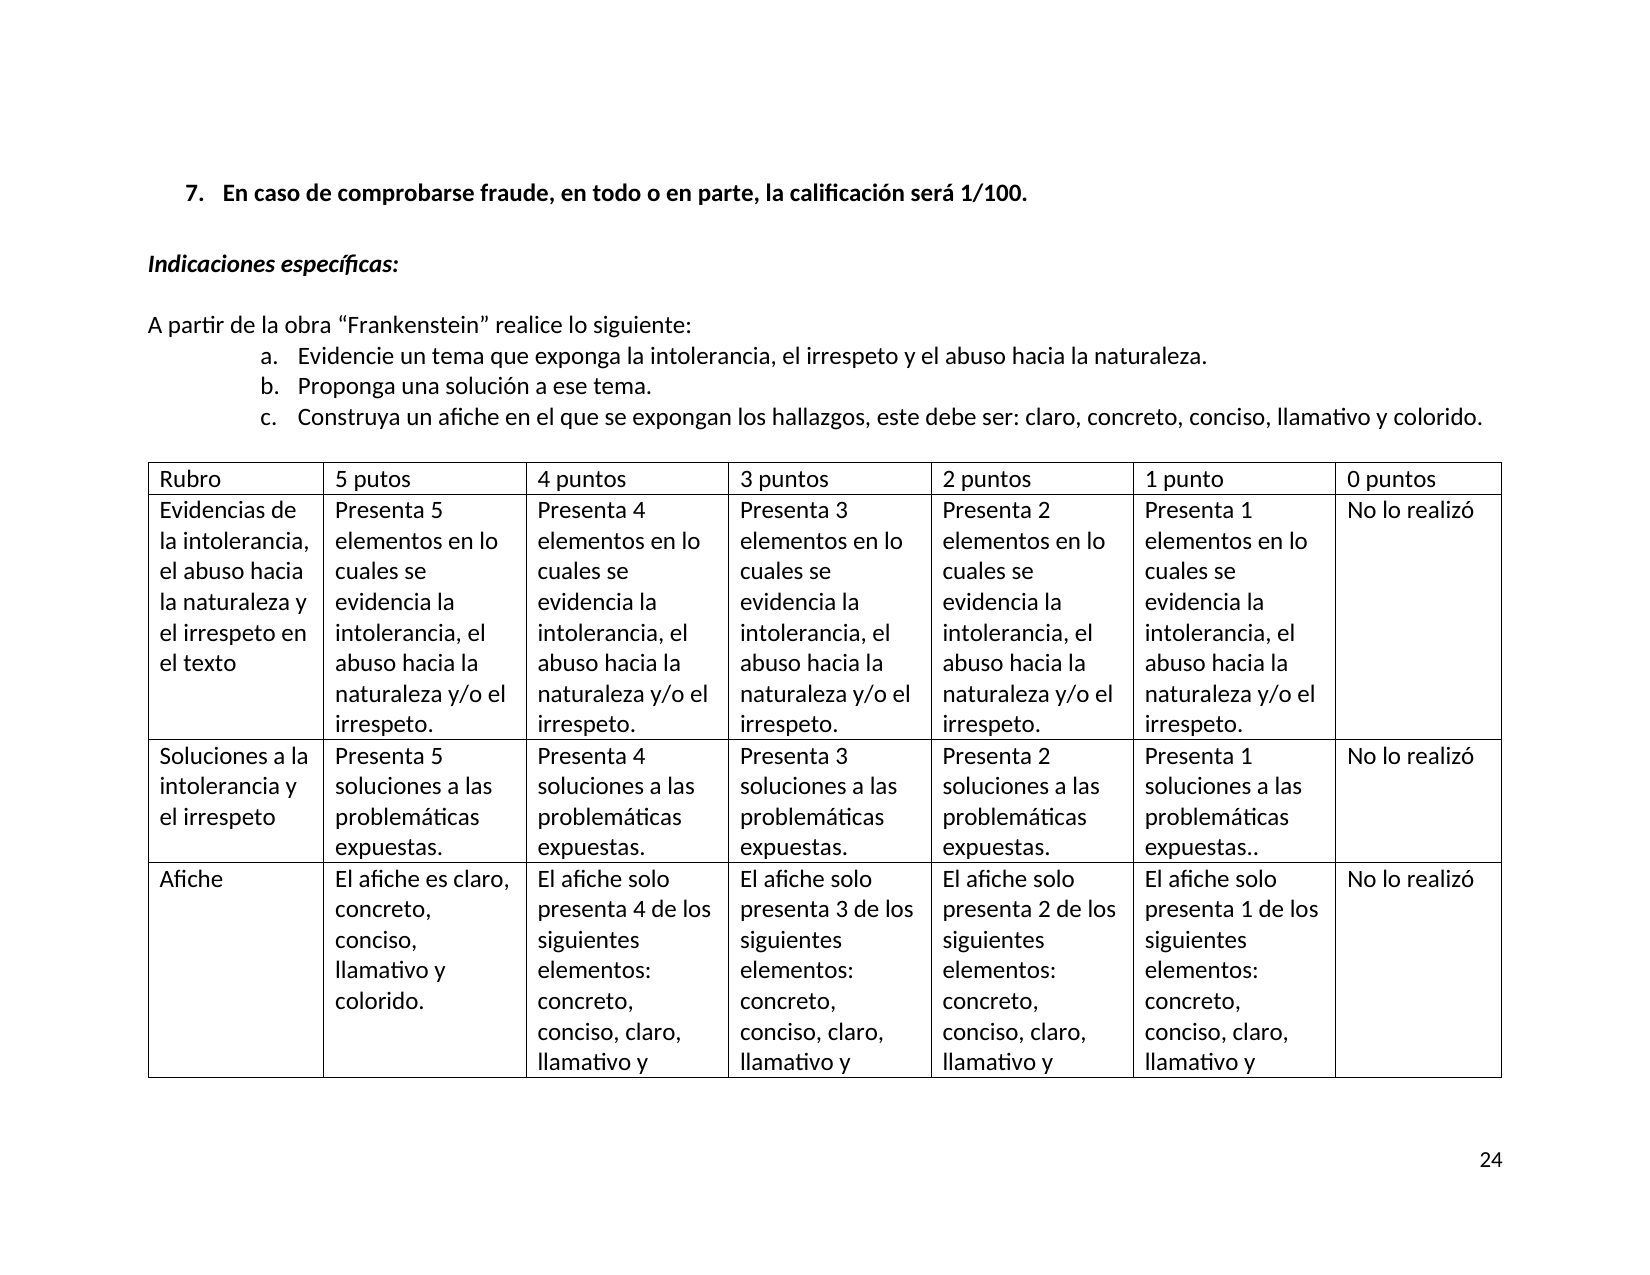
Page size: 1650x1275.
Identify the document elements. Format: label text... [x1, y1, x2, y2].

table_cell Presenta 4 elementos en lo cuales se evidencia la intolerancia, el abuso hacia la naturaleza y/o el irrespeto. [527, 495, 728, 739]
table_cell Afiche [149, 863, 323, 1077]
text Indicaciones específicas: [148, 248, 1502, 279]
table_cell Presenta 5 elementos en lo cuales se evidencia la intolerancia, el abuso hacia la naturaleza y/o el irrespeto. [324, 495, 526, 739]
table_header 1 punto [1134, 463, 1335, 494]
table_header 0 puntos [1336, 463, 1501, 494]
list Construya un afiche en el que se expongan los hallazgos, este debe ser: claro, concreto, conciso, llamativo y colorido. [260, 401, 1502, 432]
table_cell No lo realizó [1336, 863, 1501, 1077]
table_cell Presenta 1 soluciones a las problemáticas expuestas.. [1134, 740, 1335, 862]
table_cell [729, 863, 931, 1077]
table_cell Presenta 3 elementos en lo cuales se evidencia la intolerancia, el abuso hacia la naturaleza y/o el irrespeto. [729, 495, 931, 739]
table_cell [1134, 863, 1335, 1077]
list Evidencie un tema que exponga la intolerancia, el irrespeto y el abuso hacia la naturaleza. [260, 340, 1502, 371]
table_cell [324, 863, 526, 1077]
table_header Rubro [149, 463, 323, 494]
table_header 4 puntos [527, 463, 728, 494]
table_cell No lo realizó [1336, 740, 1501, 862]
text A partir de la obra “Frankenstein” realice lo siguiente: [148, 309, 1502, 340]
table_header 3 puntos [729, 463, 931, 494]
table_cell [932, 863, 1133, 1077]
table_cell Presenta 5 soluciones a las problemáticas expuestas. [324, 740, 526, 862]
table_cell Presenta 2 soluciones a las problemáticas expuestas. [932, 740, 1133, 862]
list En caso de comprobarse fraude, en todo o en parte, la calificación será 1/100. [185, 177, 1502, 208]
table_header 2 puntos [932, 463, 1133, 494]
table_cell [527, 863, 728, 1077]
table_cell Presenta 4 soluciones a las problemáticas expuestas. [527, 740, 728, 862]
table_cell Presenta 2 elementos en lo cuales se evidencia la intolerancia, el abuso hacia la naturaleza y/o el irrespeto. [932, 495, 1133, 739]
list Proponga una solución a ese tema. [260, 371, 1502, 401]
table_cell Soluciones a la intolerancia y el irrespeto [149, 740, 323, 862]
table_cell No lo realizó [1336, 495, 1501, 739]
table_cell Presenta 1 elementos en lo cuales se evidencia la intolerancia, el abuso hacia la naturaleza y/o el irrespeto. [1134, 495, 1335, 739]
table_cell Presenta 3 soluciones a las problemáticas expuestas. [729, 740, 931, 862]
table_cell Evidencias de la intolerancia, el abuso hacia la naturaleza y el irrespeto en el texto [149, 495, 323, 739]
table_header 5 putos [324, 463, 526, 494]
